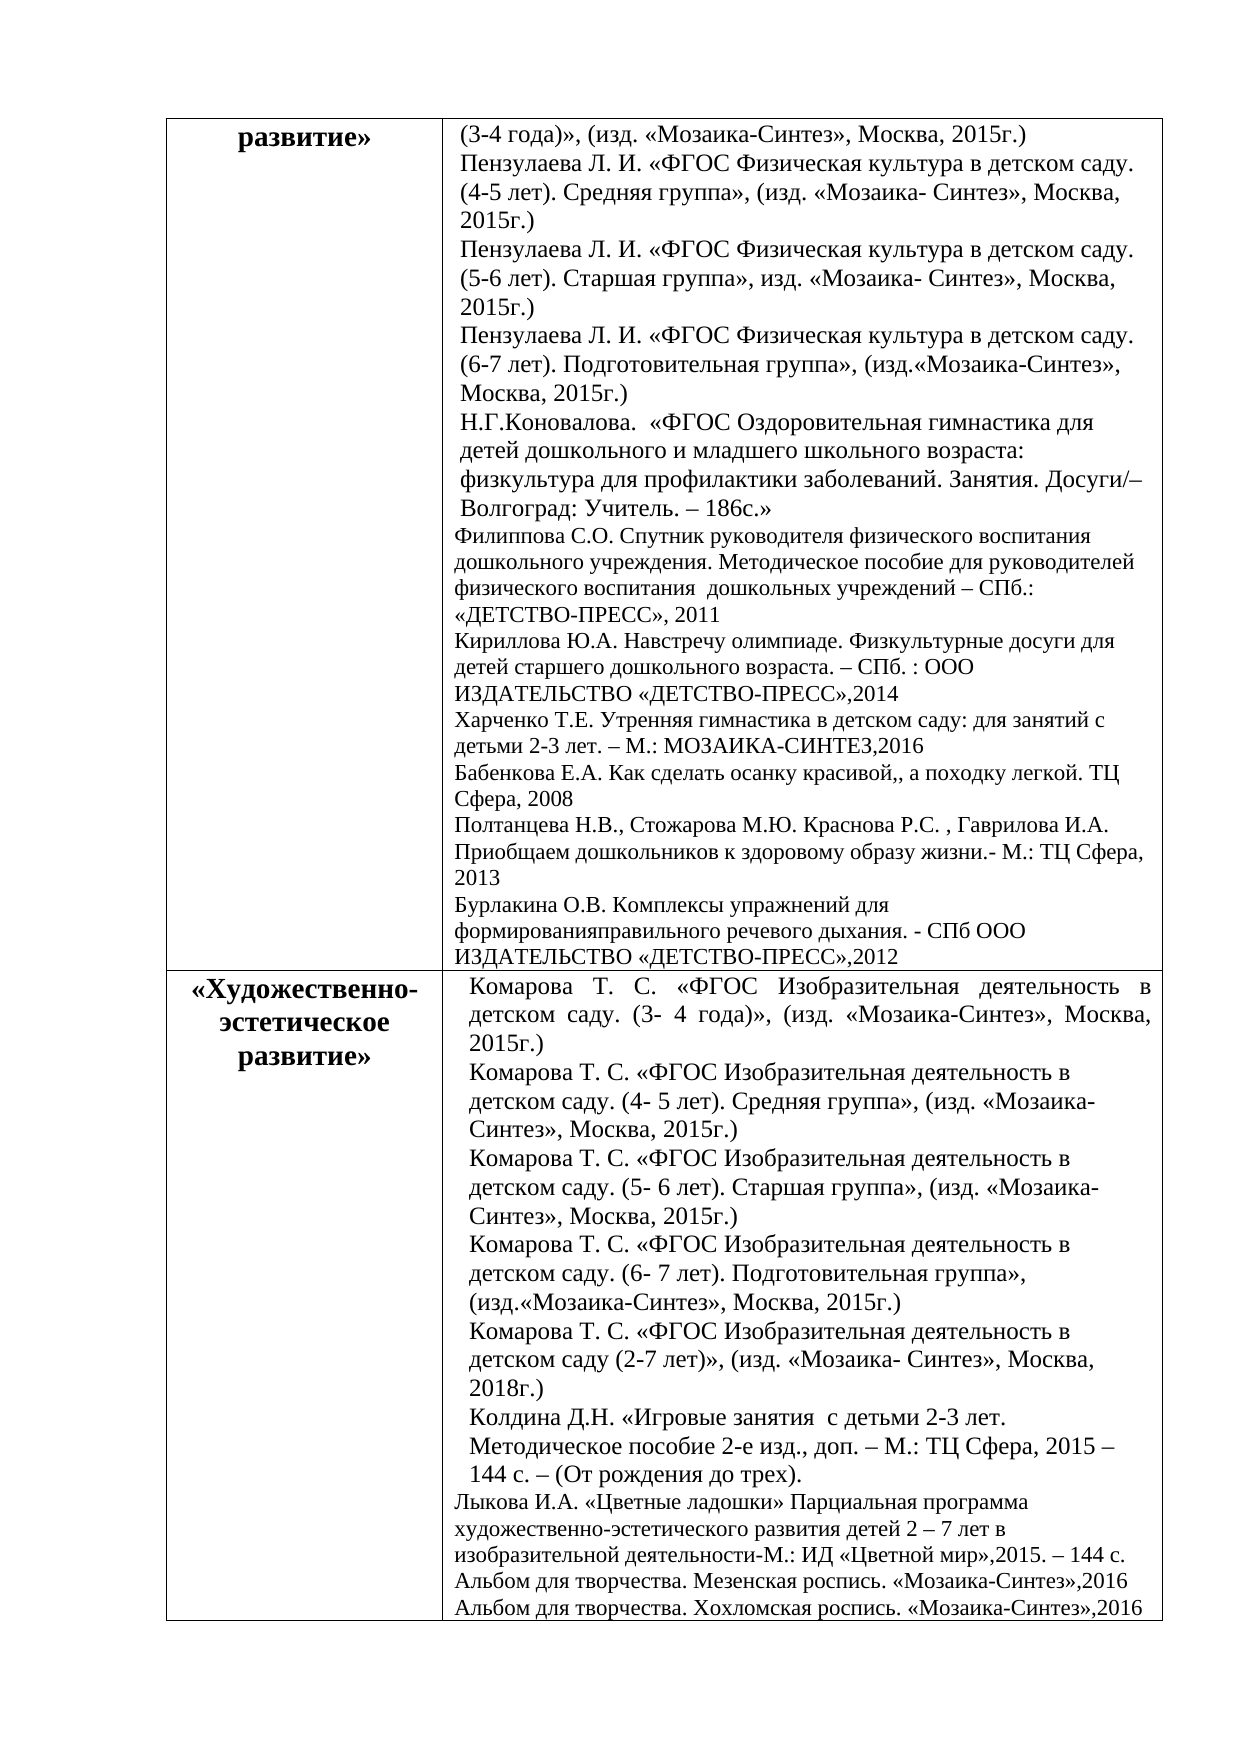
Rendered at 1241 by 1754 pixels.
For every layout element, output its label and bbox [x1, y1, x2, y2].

table_cell [167, 971, 442, 1620]
table_cell [443, 119, 1162, 970]
table_cell [167, 119, 442, 970]
table_cell [443, 971, 1162, 1620]
